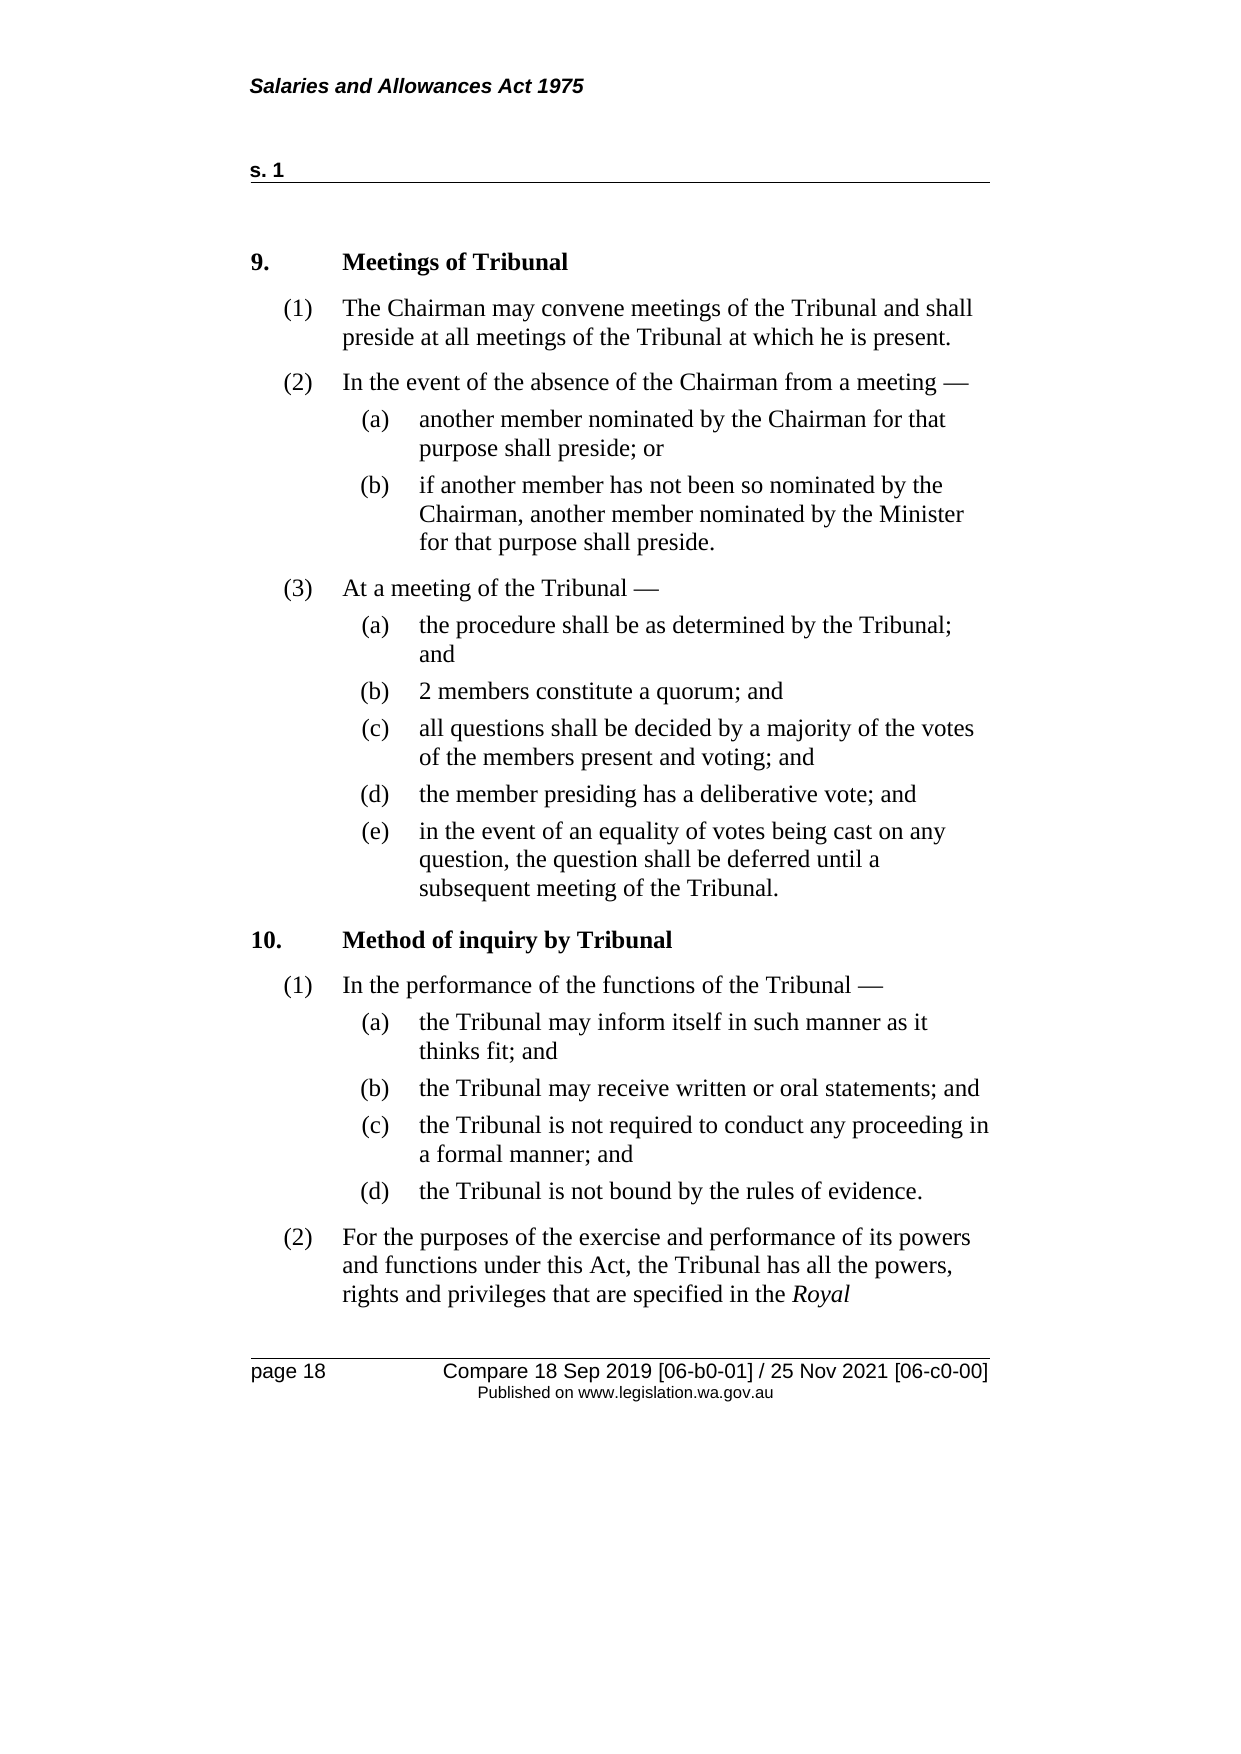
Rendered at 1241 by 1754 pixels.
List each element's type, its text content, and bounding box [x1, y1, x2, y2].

text (a) another member nominated by the Chairman for that purpose shall preside; or [251, 404, 990, 462]
text (b) the Tribunal may receive written or oral statements; and [251, 1073, 990, 1102]
text (d) the member presiding has a deliberative vote; and [251, 779, 990, 807]
text (2) In the event of the absence of the Chairman from a meeting — [251, 367, 990, 396]
text (1) In the performance of the functions of the Tribunal — [251, 970, 990, 999]
text (c) all questions shall be decided by a majority of the votes of the members present and voting; and [251, 713, 990, 770]
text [251, 1222, 990, 1308]
text (b) if another member has not been so nominated by the Chairman, another member nominated by the Minister for that purpose shall preside. [251, 470, 990, 556]
subtitle 9. Meetings of Tribunal [251, 247, 990, 276]
text (a) the procedure shall be as determined by the Tribunal; and [251, 610, 990, 667]
text (c) the Tribunal is not required to conduct any proceeding in a formal manner; and [251, 1110, 990, 1168]
subtitle 10. Method of inquiry by Tribunal [251, 925, 990, 954]
text (3) At a meeting of the Tribunal — [251, 573, 990, 602]
text (d) the Tribunal is not bound by the rules of evidence. [251, 1176, 990, 1205]
text (e) in the event of an equality of votes being cast on any question, the question shall be deferred until a subsequent meeting of the Tribunal. [251, 816, 990, 902]
text (b) 2 members constitute a quorum; and [251, 676, 990, 704]
text (a) the Tribunal may inform itself in such manner as it thinks fit; and [251, 1007, 990, 1065]
text (1) The Chairman may convene meetings of the Tribunal and shall preside at all meetings of the Tribunal at which he is present. [251, 293, 990, 350]
